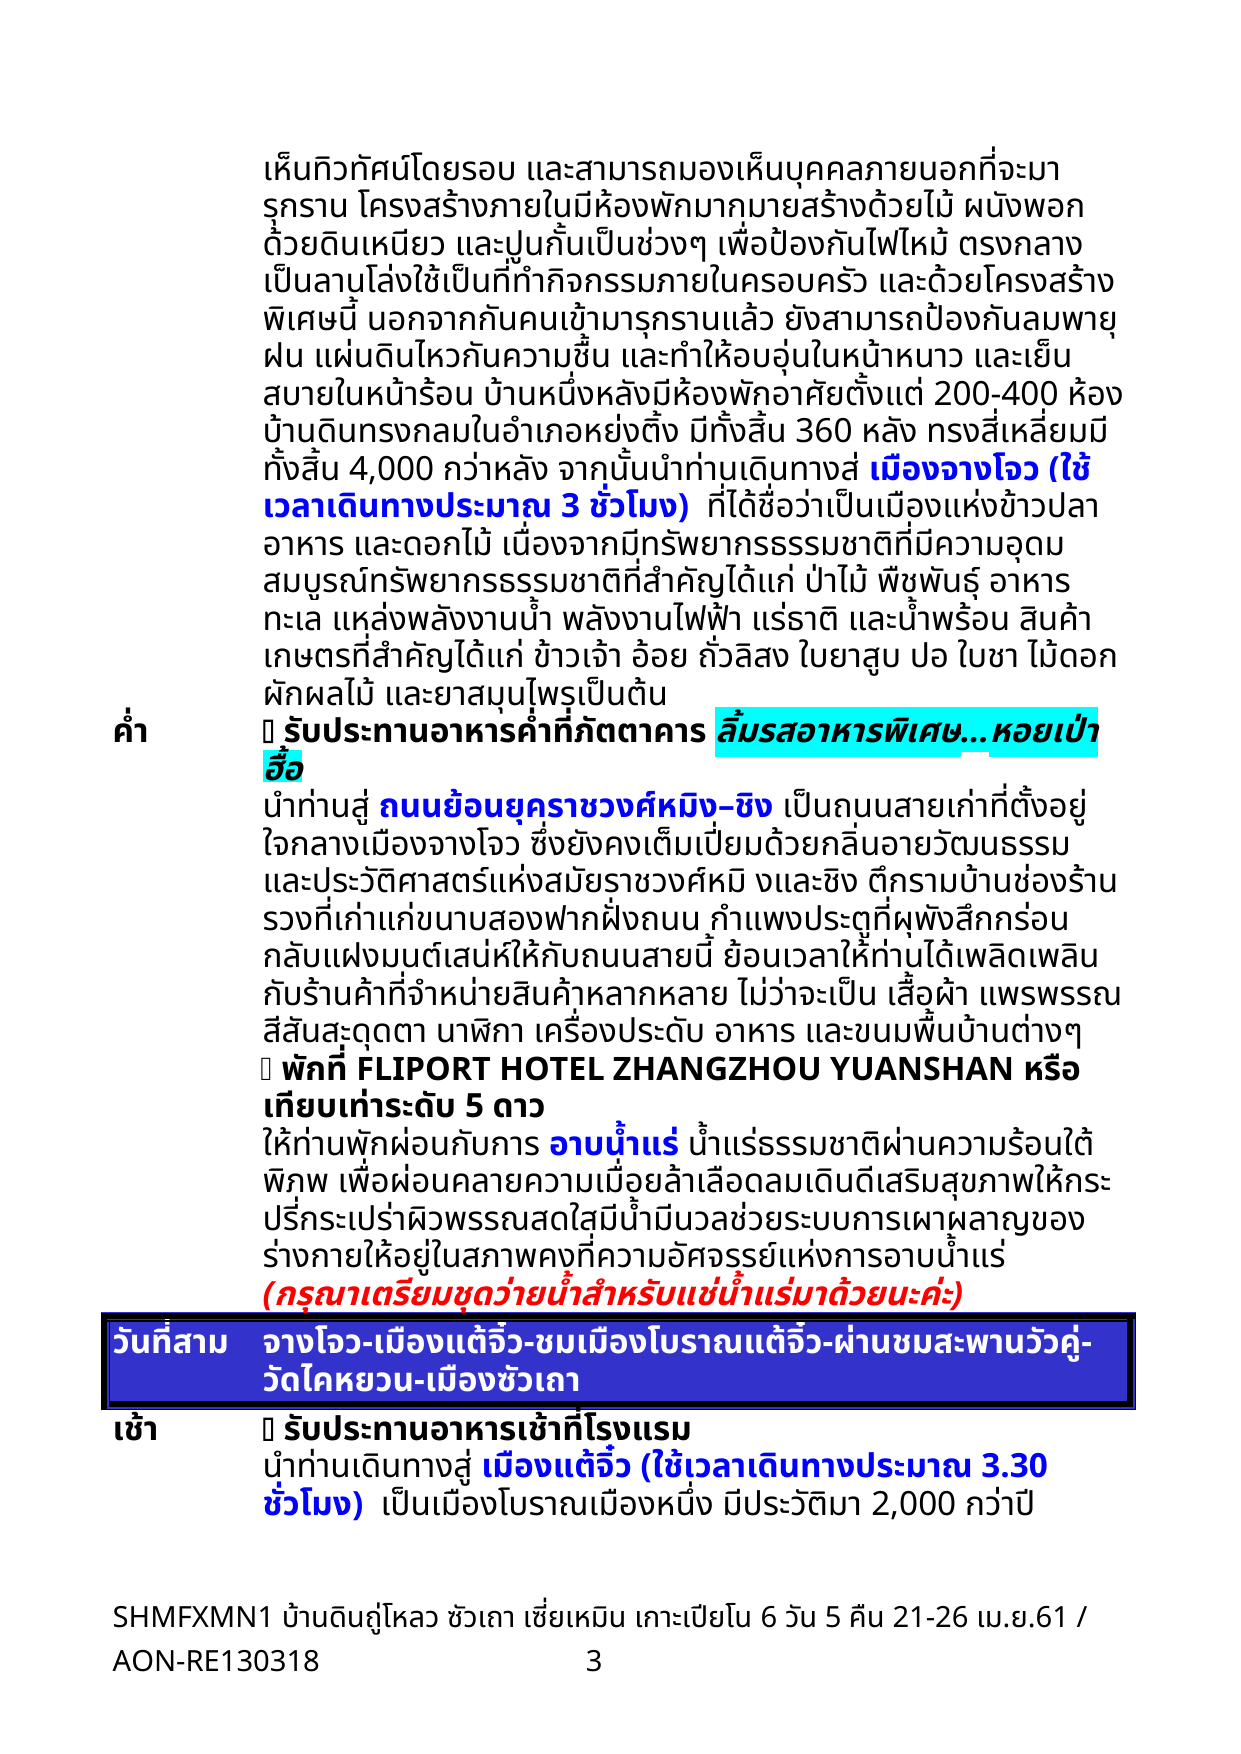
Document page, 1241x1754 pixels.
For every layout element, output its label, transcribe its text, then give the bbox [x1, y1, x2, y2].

text ให้ท่านพักผ่อนกับการ อาบน้ำแร่ น้ำแร่ธรรมชาติผ่านความร้อนใต้พิภพ เพื่อผ่อนคลายความเมื่อยล้าเลือดลมเดินดีเสริมสุขภาพให้กระปรี่กระเปร่าผิวพรรณสดใสมีน้ำมีนวลช่วยระบบการเผาผลาญของร่างกายให้อยู่ในสภาพคงที่ความอัศจรรย์แห่งการอาบน้ำแร่ [262, 1125, 1128, 1275]
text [112, 150, 1127, 712]
text วันที่สาม จางโจว-เมืองแต้จิ๋ว-ชมเมืองโบราณแต้จิ๋ว-ผ่านชมสะพานวัวคู่-วัดไคหยวน-เมืองซัวเถา [110, 1322, 1127, 1401]
text เช้า รับประทานอาหารเช้าที่โรงแรม [112, 1410, 1127, 1448]
text (กรุณาเตรียมชุดว่ายน้ำสำหรับแช่น้ำแร่มาด้วยนะค่ะ) [262, 1275, 1128, 1312]
text นำท่านสู่ ถนนย้อนยุคราชวงศ์หมิง–ชิง เป็นถนนสายเก่าที่ตั้งอยู่ใจกลางเมืองจางโจว ซึ่งยังคงเต็มเปี่ยมด้วยกลิ่นอายวัฒนธรรม และประวัติศาสตร์แห่งสมัยราชวงศ์หมิ งและชิง ตึกรามบ้านช่องร้านรวงที่เก่าแก่ขนาบสองฟากฝั่งถนน กำแพงประตูที่ผุพังสึกกร่อน กลับแฝงมนต์เสน่ห์ให้กับถนนสายนี้ ย้อนเวลาให้ท่านได้เพลิดเพลินกับร้านค้าที่จำหน่ายสินค้าหลากหลาย ไม่ว่าจะเป็น เสื้อผ้า แพรพรรณ สีสันสะดุดตา นาฬิกา เครื่องประดับ อาหาร และขนมพื้นบ้านต่างๆ [262, 787, 1127, 1050]
text นำท่านเดินทางสู่ เมืองแต้จิ๋ว (ใช้เวลาเดินทางประมาณ 3.30 ชั่วโมง) เป็นเมืองโบราณเมืองหนึ่ง มีประวัติมา 2,000 กว่าปี [262, 1448, 1127, 1523]
text ค่ำ รับประทานอาหารค่ำที่ภัตตาคาร ลิ้มรสอาหารพิเศษ...หอยเป่าฮื้อ [112, 712, 1127, 787]
text พักที่ FLIPORT HOTEL ZHANGZHOU YUANSHAN หรือเทียบเท่าระดับ 5 ดาว [260, 1050, 1128, 1125]
